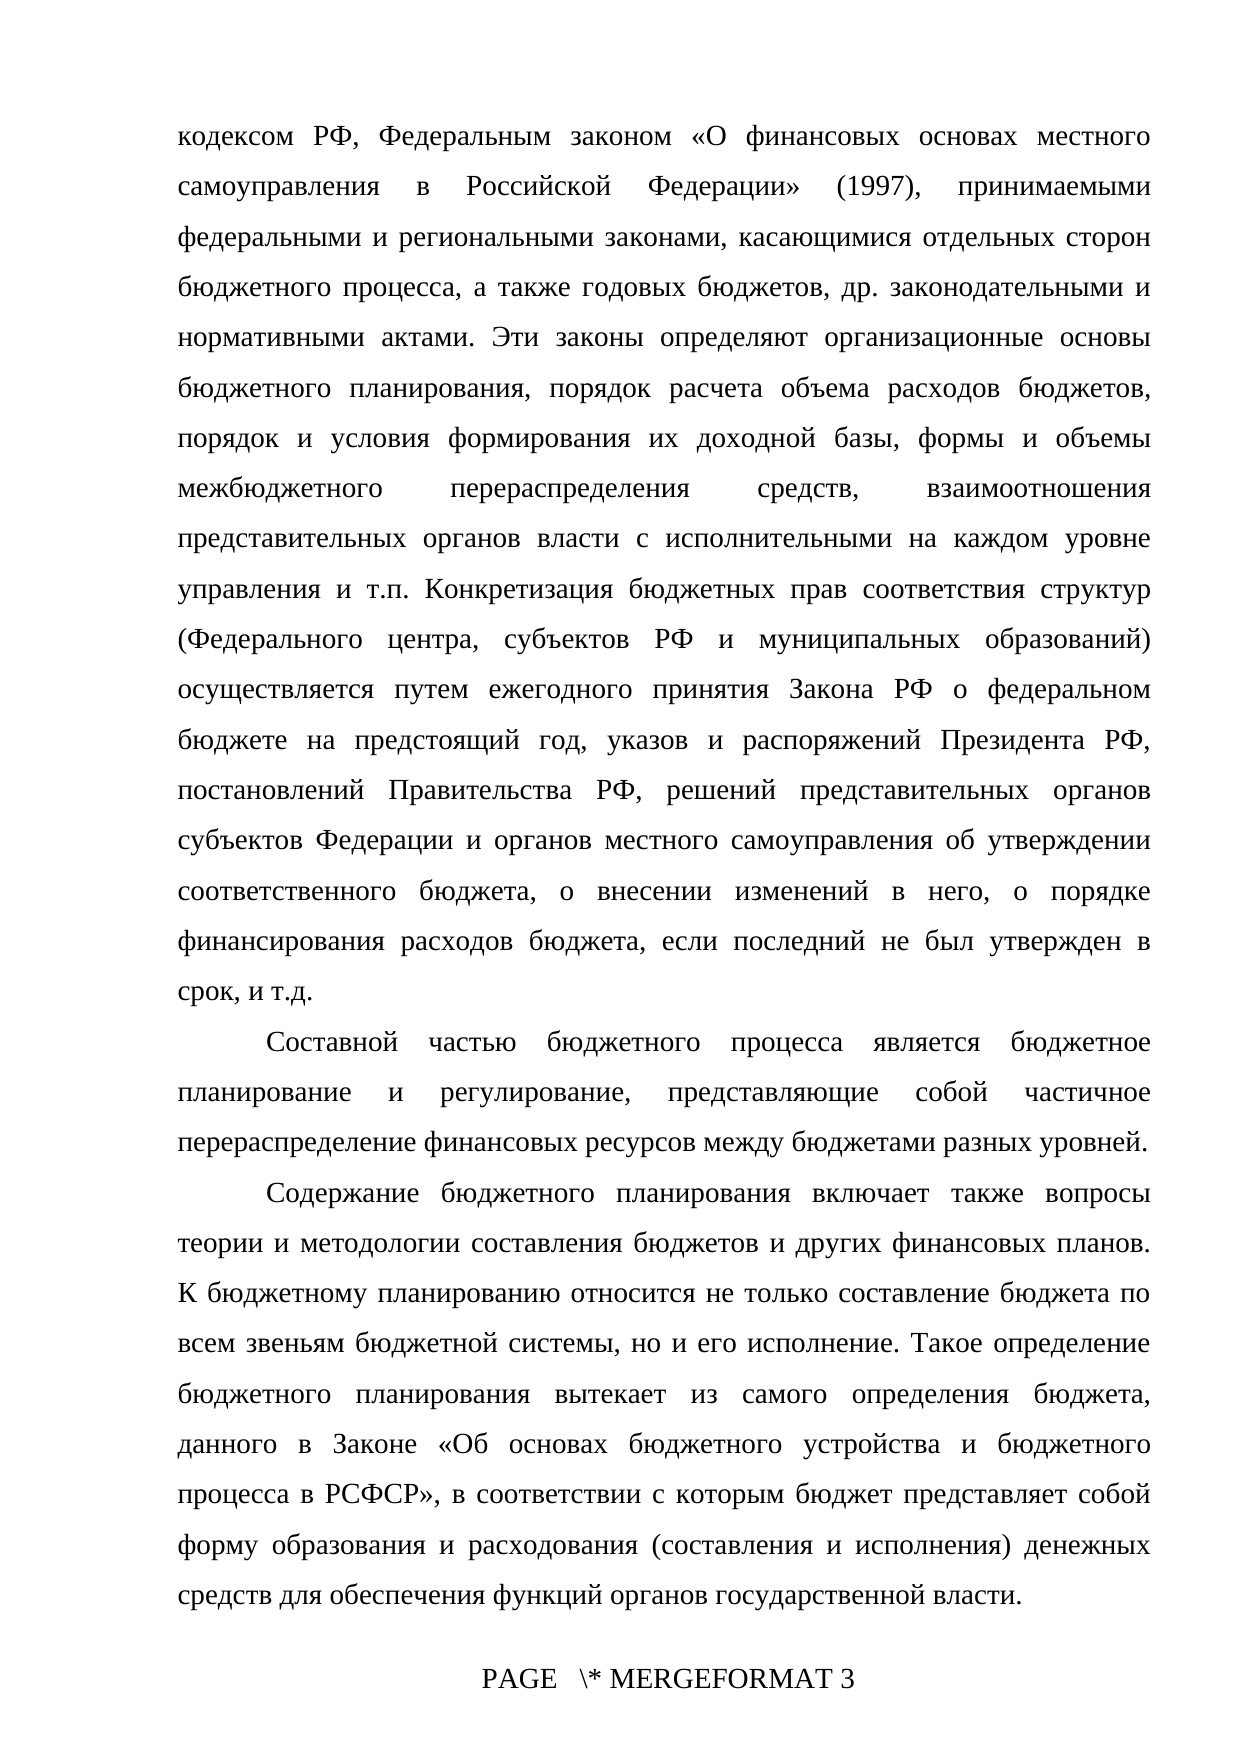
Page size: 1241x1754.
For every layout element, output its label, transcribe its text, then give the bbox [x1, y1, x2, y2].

text Содержание бюджетного планирования включает также вопросы теории и методологии составления бюджетов и других финансовых планов. К бюджетному планированию относится не только составление бюджета по всем звеньям бюджетной системы, но и его исполнение. Такое определение бюджетного планирования вытекает из самого определения бюджета, данного в Законе «Об основах бюджетного устройства и бюджетного процесса в РСФСР», в соответствии с которым бюджет представляет собой форму образования и расходования (составления и исполнения) денежных средств для обеспечения функций органов государственной власти. [177, 1175, 1152, 1611]
text Составной частью бюджетного процесса является бюджетное планирование и регулирование, представляющие собой частичное перераспределение финансовых ресурсов между бюджетами разных уровней. [177, 1024, 1152, 1158]
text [177, 118, 1152, 1007]
